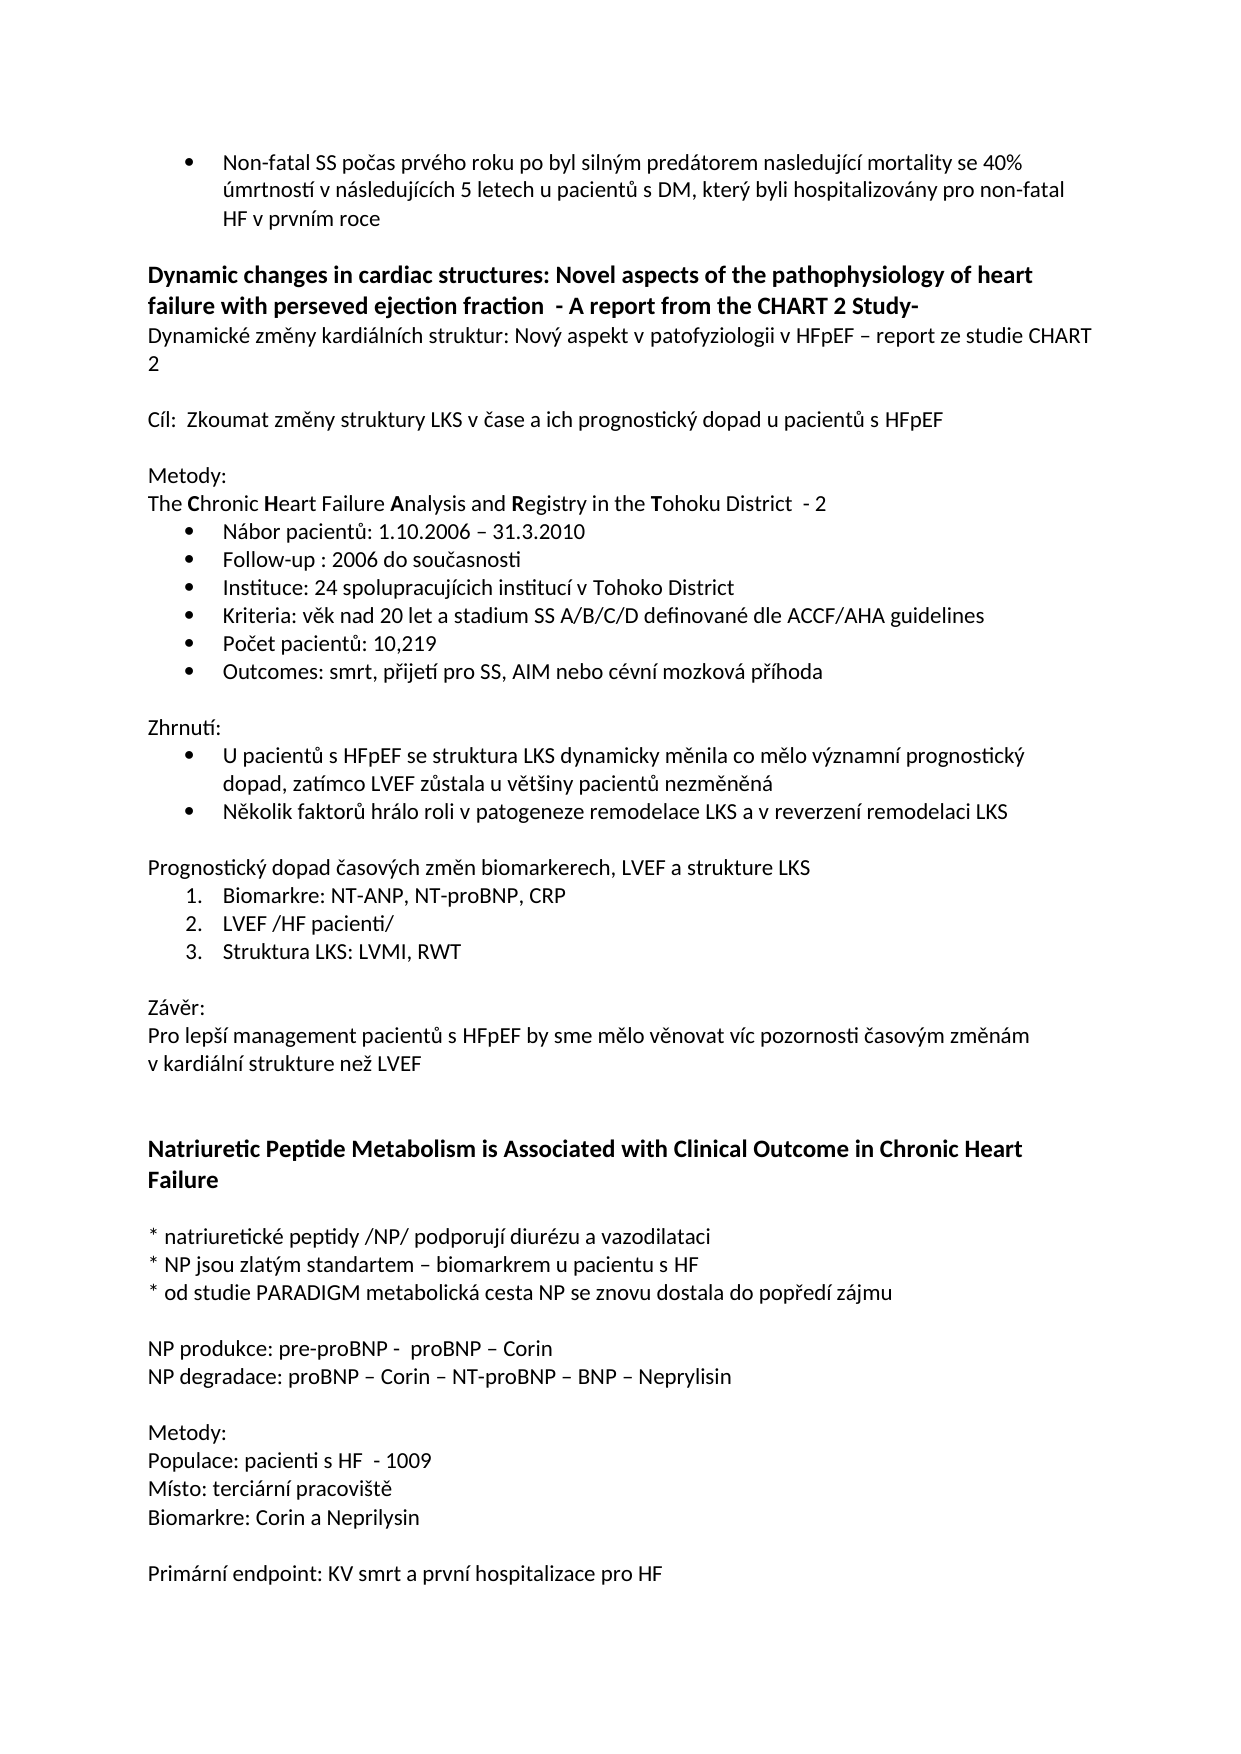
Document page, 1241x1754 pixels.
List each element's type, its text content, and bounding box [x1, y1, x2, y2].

text * od studie PARADIGM metabolická cesta NP se znovu dostala do popředí zájmu [148, 1278, 1093, 1306]
text NP produkce: pre-proBNP - proBNP – Corin [148, 1334, 1093, 1362]
text Zhrnutí: [148, 713, 1093, 741]
list Nábor pacientů: 1.10.2006 – 31.3.2010 [185, 517, 1093, 545]
text Dynamic changes in cardiac structures: Novel aspects of the pathophysiology of heart failure with perseved ejection fraction - A report from the CHART 2 Study- [148, 260, 1093, 321]
list Outcomes: smrt, přijetí pro SS, AIM nebo cévní mozková příhoda [185, 657, 1093, 685]
text * NP jsou zlatým standartem – biomarkrem u pacientu s HF [148, 1250, 1093, 1278]
text Závěr: [148, 993, 1093, 1021]
list LVEF /HF pacienti/ [185, 909, 1093, 937]
text Místo: terciární pracoviště [148, 1474, 1093, 1503]
text Metody: [148, 1418, 1093, 1447]
list U pacientů s HFpEF se struktura LKS dynamicky měnila co mělo významní prognostický dopad, zatímco LVEF zůstala u většiny pacientů nezměněná [185, 741, 1093, 797]
list Několik faktorů hrálo roli v patogeneze remodelace LKS a v reverzení remodelaci LKS [185, 797, 1093, 825]
text Metody: [148, 461, 1093, 489]
text Primární endpoint: KV smrt a první hospitalizace pro HF [148, 1559, 1093, 1587]
list Instituce: 24 spolupracujícich institucí v Tohoko District [185, 573, 1093, 601]
list Biomarkre: NT-ANP, NT-proBNP, CRP [185, 881, 1093, 909]
text Natriuretic Peptide Metabolism is Associated with Clinical Outcome in Chronic Heart Failure [148, 1133, 1093, 1194]
text * natriuretické peptidy /NP/ podporují diurézu a vazodilataci [148, 1222, 1093, 1250]
text Pro lepší management pacientů s HFpEF by sme mělo věnovat víc pozornosti časovým změnám v kardiální strukture než LVEF [148, 1021, 1093, 1077]
list Non-fatal SS počas prvého roku po byl silným predátorem nasledující mortality se 40% úmrtností v následujících 5 letech u pacientů s DM, který byli hospitalizovány pro non-fatal HF v prvním roce [185, 148, 1093, 232]
list Kriteria: věk nad 20 let a stadium SS A/B/C/D definované dle ACCF/AHA guidelines [185, 601, 1093, 629]
text The Chronic Heart Failure Analysis and Registry in the Tohoku District - 2 [148, 489, 1093, 517]
list Follow-up : 2006 do současnosti [185, 545, 1093, 573]
list Struktura LKS: LVMI, RWT [185, 937, 1093, 965]
text Populace: pacienti s HF - 1009 [148, 1447, 1093, 1474]
text Dynamické změny kardiálních struktur: Nový aspekt v patofyziologii v HFpEF – report ze studie CHART 2 [148, 321, 1093, 377]
text Biomarkre: Corin a Neprilysin [148, 1503, 1093, 1531]
text Cíl: Zkoumat změny struktury LKS v čase a ich prognostický dopad u pacientů s HFpEF [148, 405, 1093, 433]
text Prognostický dopad časových změn biomarkerech, LVEF a strukture LKS [148, 853, 1093, 881]
list Počet pacientů: 10,219 [185, 629, 1093, 657]
text NP degradace: proBNP – Corin – NT-proBNP – BNP – Neprylisin [148, 1362, 1093, 1391]
